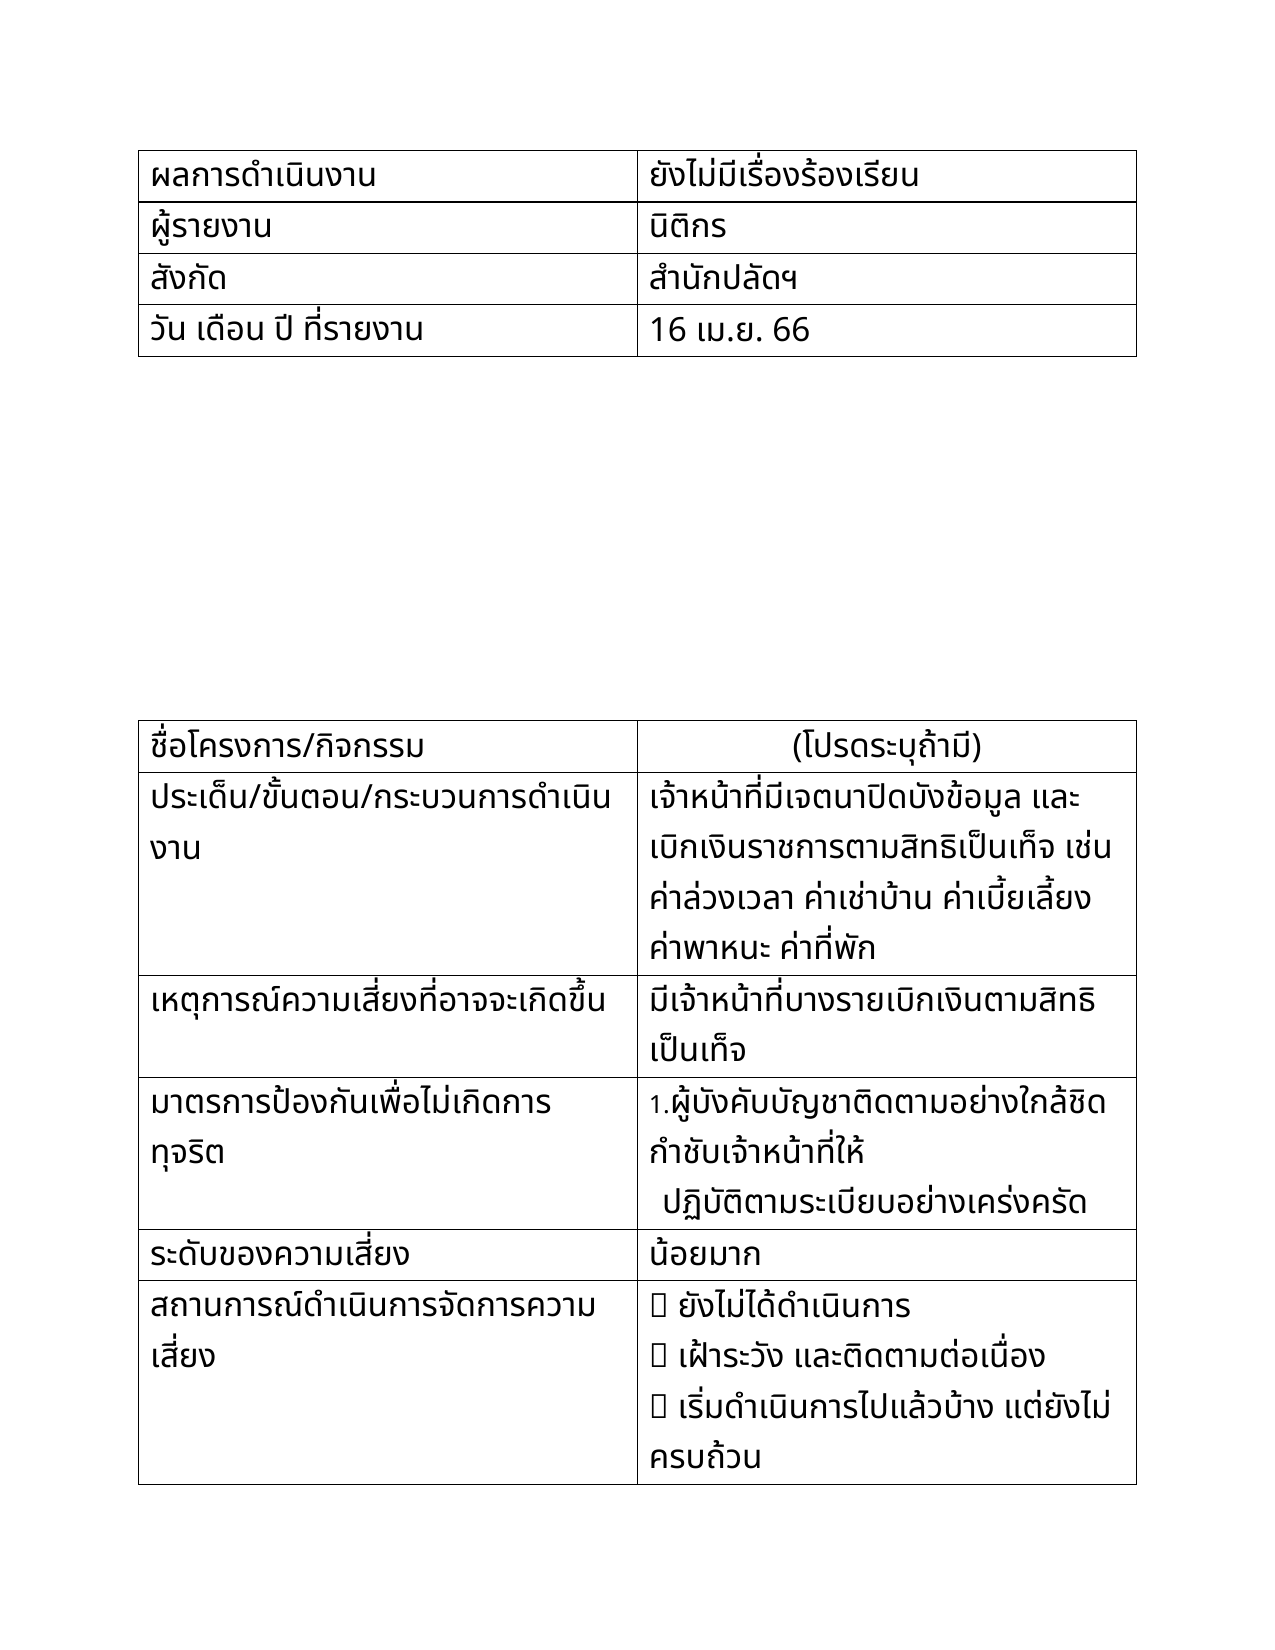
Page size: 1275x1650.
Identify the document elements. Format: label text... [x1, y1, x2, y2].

table_cell สังกัด [139, 254, 637, 304]
table_cell 1.ผู้บังคับบัญชาติดตามอย่างใกล้ชิด กำชับเจ้าหน้าที่ให้ ปฏิบัติตามระเบียบอย่างเคร่งครัด [638, 1078, 1136, 1229]
table_cell ผู้รายงาน [139, 203, 637, 253]
table_cell มาตรการป้องกันเพื่อไม่เกิดการทุจริต [139, 1078, 637, 1229]
table_cell วัน เดือน ปี ที่รายงาน [139, 305, 637, 356]
table_cell มีเจ้าหน้าที่บางรายเบิกเงินตามสิทธิ เป็นเท็จ [638, 976, 1136, 1077]
table_cell ระดับของความเสี่ยง [139, 1230, 637, 1280]
table_cell น้อยมาก [638, 1230, 1136, 1280]
table_cell นิติกร [638, 203, 1136, 253]
table_cell 16 เม.ย. 66 [638, 305, 1136, 356]
table_cell เจ้าหน้าที่มีเจตนาปิดบังข้อมูล และเบิกเงินราชการตามสิทธิเป็นเท็จ เช่น ค่าล่วงเวลา ค่าเช่าบ้าน ค่าเบี้ยเลี้ยง ค่าพาหนะ ค่าที่พัก [638, 773, 1136, 975]
table_header (โปรดระบุถ้ามี) [638, 721, 1136, 772]
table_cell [139, 1281, 637, 1484]
table_cell สำนักปลัดฯ [638, 254, 1136, 304]
table_cell ประเด็น/ขั้นตอน/กระบวนการดำเนินงาน [139, 773, 637, 975]
table_cell เหตุการณ์ความเสี่ยงที่อาจจะเกิดขึ้น [139, 976, 637, 1077]
table_cell ผลการดำเนินงาน [139, 151, 637, 201]
table_header ชื่อโครงการ/กิจกรรม [139, 721, 637, 772]
table_cell ยังไม่มีเรื่องร้องเรียน [638, 151, 1136, 201]
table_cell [638, 1281, 1136, 1484]
